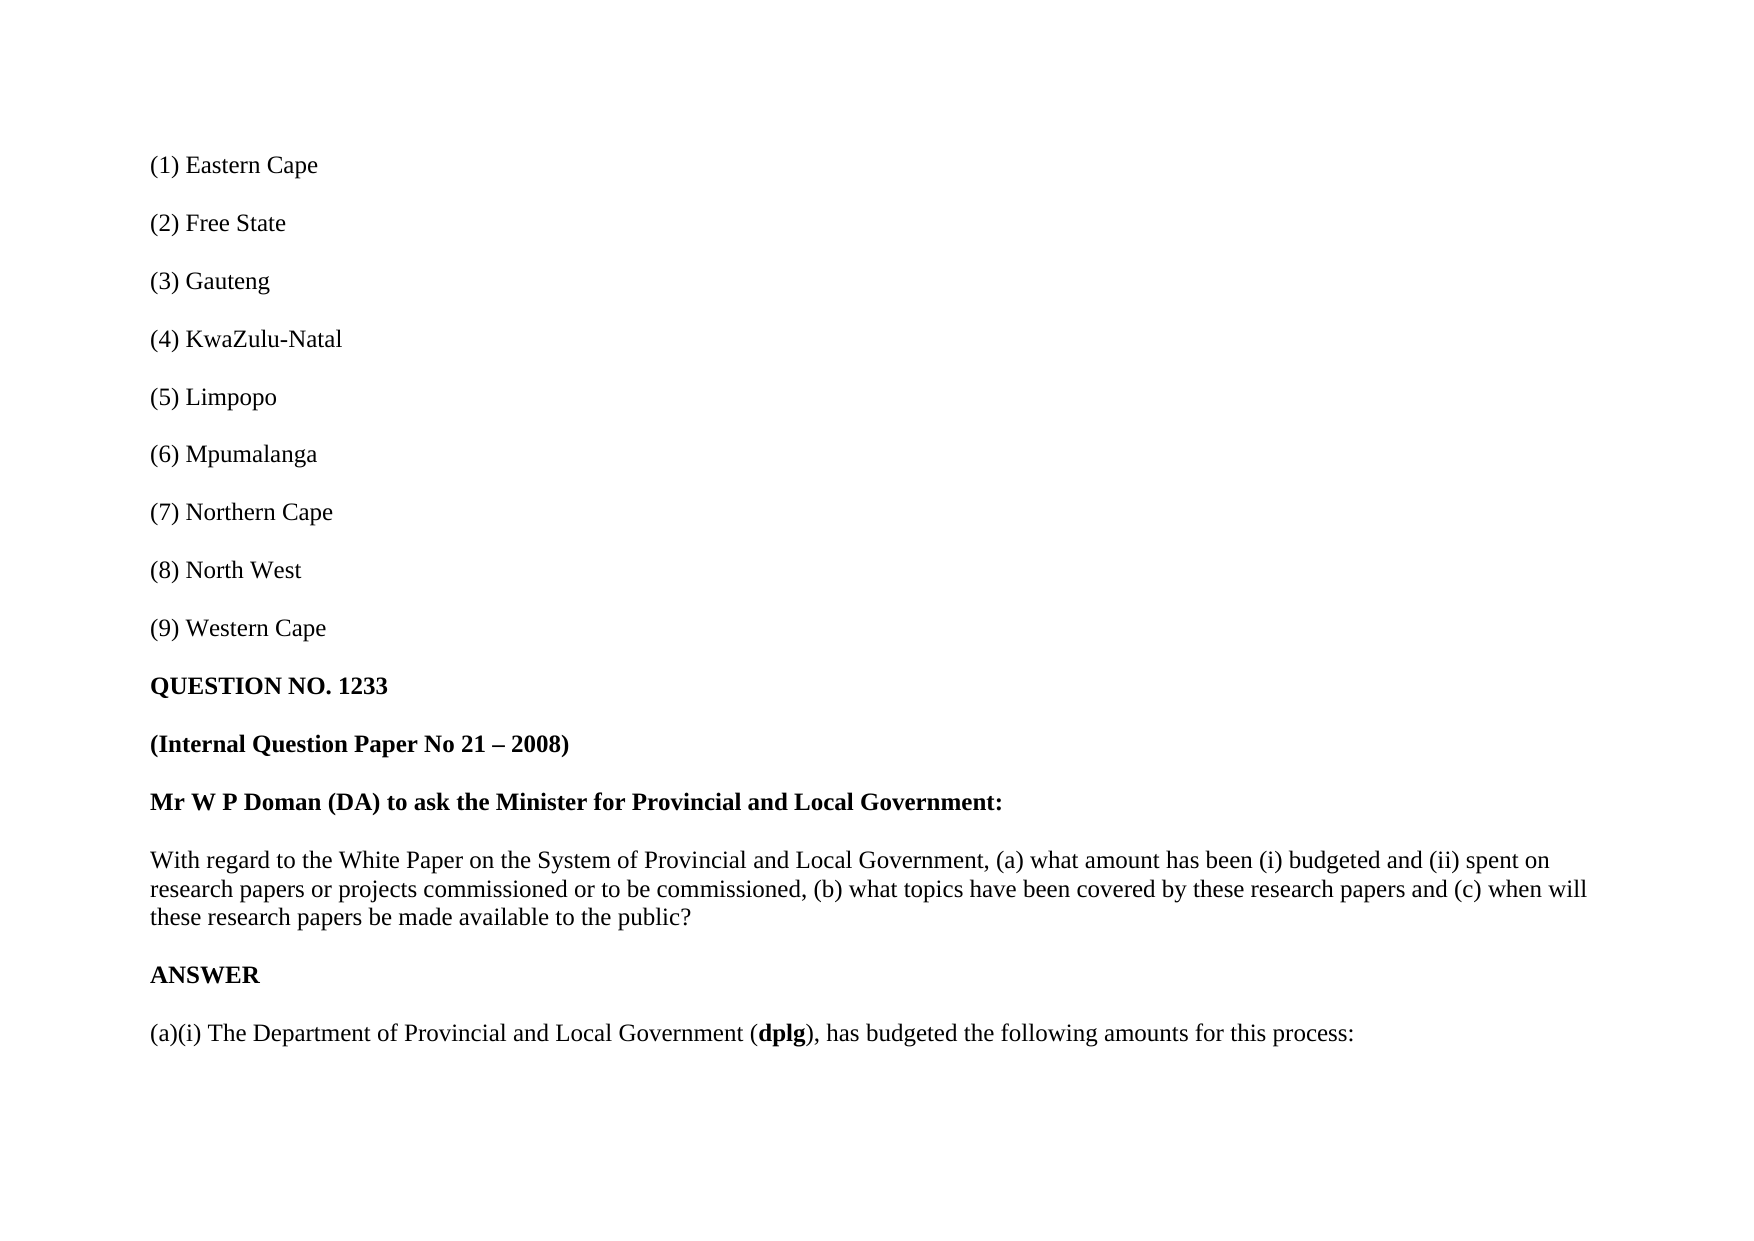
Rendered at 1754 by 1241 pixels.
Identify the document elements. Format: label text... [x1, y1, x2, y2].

text (a)(i) The Department of Provincial and Local Government (dplg), has budgeted the following amounts for this process: [150, 1018, 1604, 1047]
text (Internal Question Paper No 21 – 2008) [150, 729, 1604, 758]
text (8) North West [150, 555, 1604, 584]
text (1) Eastern Cape [150, 150, 1604, 179]
text QUESTION NO. 1233 [150, 671, 1604, 700]
text (5) Limpopo [150, 382, 1604, 410]
text Mr W P Doman (DA) to ask the Minister for Provincial and Local Government: [150, 787, 1604, 816]
text ANSWER [150, 960, 1604, 989]
text (2) Free State [150, 208, 1604, 237]
text (7) Northern Cape [150, 497, 1604, 526]
text (3) Gauteng [150, 266, 1604, 294]
text (6) Mpumalanga [150, 439, 1604, 468]
text (4) KwaZulu-Natal [150, 324, 1604, 352]
text With regard to the White Paper on the System of Provincial and Local Government, (a) what amount has been (i) budgeted and (ii) spent on research papers or projects commissioned or to be commissioned, (b) what topics have been covered by these research papers and (c) when will these research papers be made available to the public? [150, 845, 1604, 931]
text (9) Western Cape [150, 613, 1604, 642]
